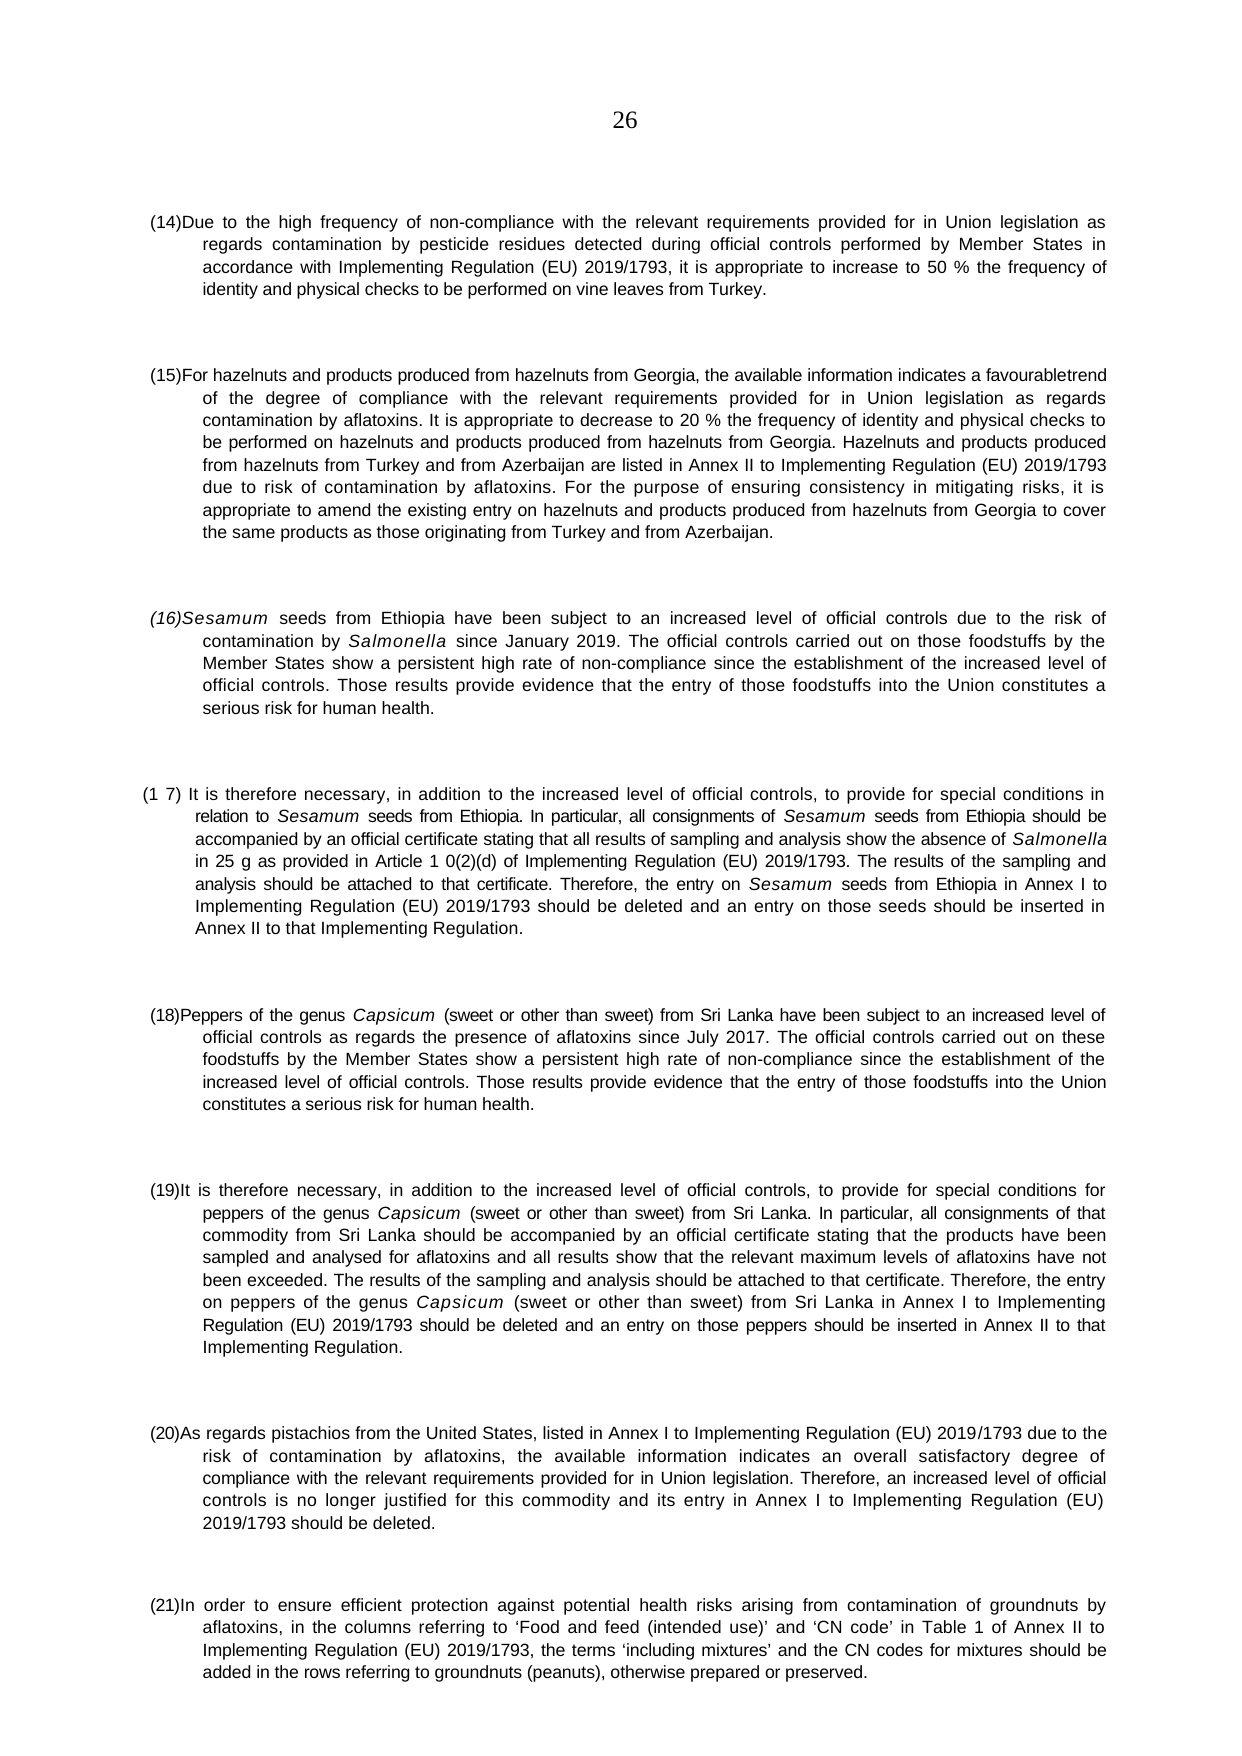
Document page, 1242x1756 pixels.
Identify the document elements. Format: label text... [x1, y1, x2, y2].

list Sesamum seeds from Ethiopia have been subject to an increased level of official controls due to the risk of contamination by Salmonella since January 2019. The official controls carried out on those foodstuffs by the Member States show a persistent high rate of non-compliance since the establishment of the increased level of official controls. Those results provide evidence that the entry of those foodstuffs into the Union constitutes a serious risk for human health. [150, 608, 1107, 718]
list Due to the high frequency of non-compliance with the relevant requirements provided for in Union legislation as regards contamination by pesticide residues detected during official controls performed by Member States in accordance with Implementing Regulation (EU) 2019/1793, it is appropriate to increase to 50 % the frequency of identity and physical checks to be performed on vine leaves from Turkey. [150, 212, 1107, 299]
list As regards pistachios from the United States, listed in Annex I to Implementing Regulation (EU) 2019/1793 due to the risk of contamination by aflatoxins, the available information indicates an overall satisfactory degree of compliance with the relevant requirements provided for in Union legislation. Therefore, an increased level of official controls is no longer justified for this commodity and its entry in Annex I to Implementing Regulation (EU) 2019/1793 should be deleted. [150, 1423, 1107, 1533]
list For hazelnuts and products produced from hazelnuts from Georgia, the available information indicates a favourabletrend of the degree of compliance with the relevant requirements provided for in Union legislation as regards contamination by aflatoxins. It is appropriate to decrease to 20 % the frequency of identity and physical checks to be performed on hazelnuts and products produced from hazelnuts from Georgia. Hazelnuts and products produced from hazelnuts from Turkey and from Azerbaijan are listed in Annex II to Implementing Regulation (EU) 2019/1793 due to risk of contamination by aflatoxins. For the purpose of ensuring consistency in mitigating risks, it is appropriate to amend the existing entry on hazelnuts and products produced from hazelnuts from Georgia to cover the same products as those originating from Turkey and from Azerbaijan. [150, 365, 1107, 542]
text (1 7) It is therefore necessary, in addition to the increased level of official controls, to provide for special conditions in relation to Sesamum seeds from Ethiopia. In particular, all consignments of Sesamum seeds from Ethiopia should be accompanied by an official certificate stating that all results of sampling and analysis show the absence of Salmonella in 25 g as provided in Article 1 0(2)(d) of Implementing Regulation (EU) 2019/1793. The results of the sampling and analysis should be attached to that certificate. Therefore, the entry on Sesamum seeds from Ethiopia in Annex I to Implementing Regulation (EU) 2019/1793 should be deleted and an entry on those seeds should be inserted in Annex II to that Implementing Regulation. [142, 784, 1107, 938]
list In order to ensure efficient protection against potential health risks arising from contamination of groundnuts by aflatoxins, in the columns referring to ‘Food and feed (intended use)’ and ‘CN code’ in Table 1 of Annex II to Implementing Regulation (EU) 2019/1793, the terms ‘including mixtures’ and the CN codes for mixtures should be added in the rows referring to groundnuts (peanuts), otherwise prepared or preserved. [150, 1595, 1107, 1682]
list It is therefore necessary, in addition to the increased level of official controls, to provide for special conditions for peppers of the genus Capsicum (sweet or other than sweet) from Sri Lanka. In particular, all consignments of that commodity from Sri Lanka should be accompanied by an official certificate stating that the products have been sampled and analysed for aflatoxins and all results show that the relevant maximum levels of aflatoxins have not been exceeded. The results of the sampling and analysis should be attached to that certificate. Therefore, the entry on peppers of the genus Capsicum (sweet or other than sweet) from Sri Lanka in Annex I to Implementing Regulation (EU) 2019/1793 should be deleted and an entry on those peppers should be inserted in Annex II to that Implementing Regulation. [150, 1180, 1107, 1357]
list Peppers of the genus Capsicum (sweet or other than sweet) from Sri Lanka have been subject to an increased level of official controls as regards the presence of aflatoxins since July 2017. The official controls carried out on these foodstuffs by the Member States show a persistent high rate of non-compliance since the establishment of the increased level of official controls. Those results provide evidence that the entry of those foodstuffs into the Union constitutes a serious risk for human health. [150, 1004, 1107, 1114]
